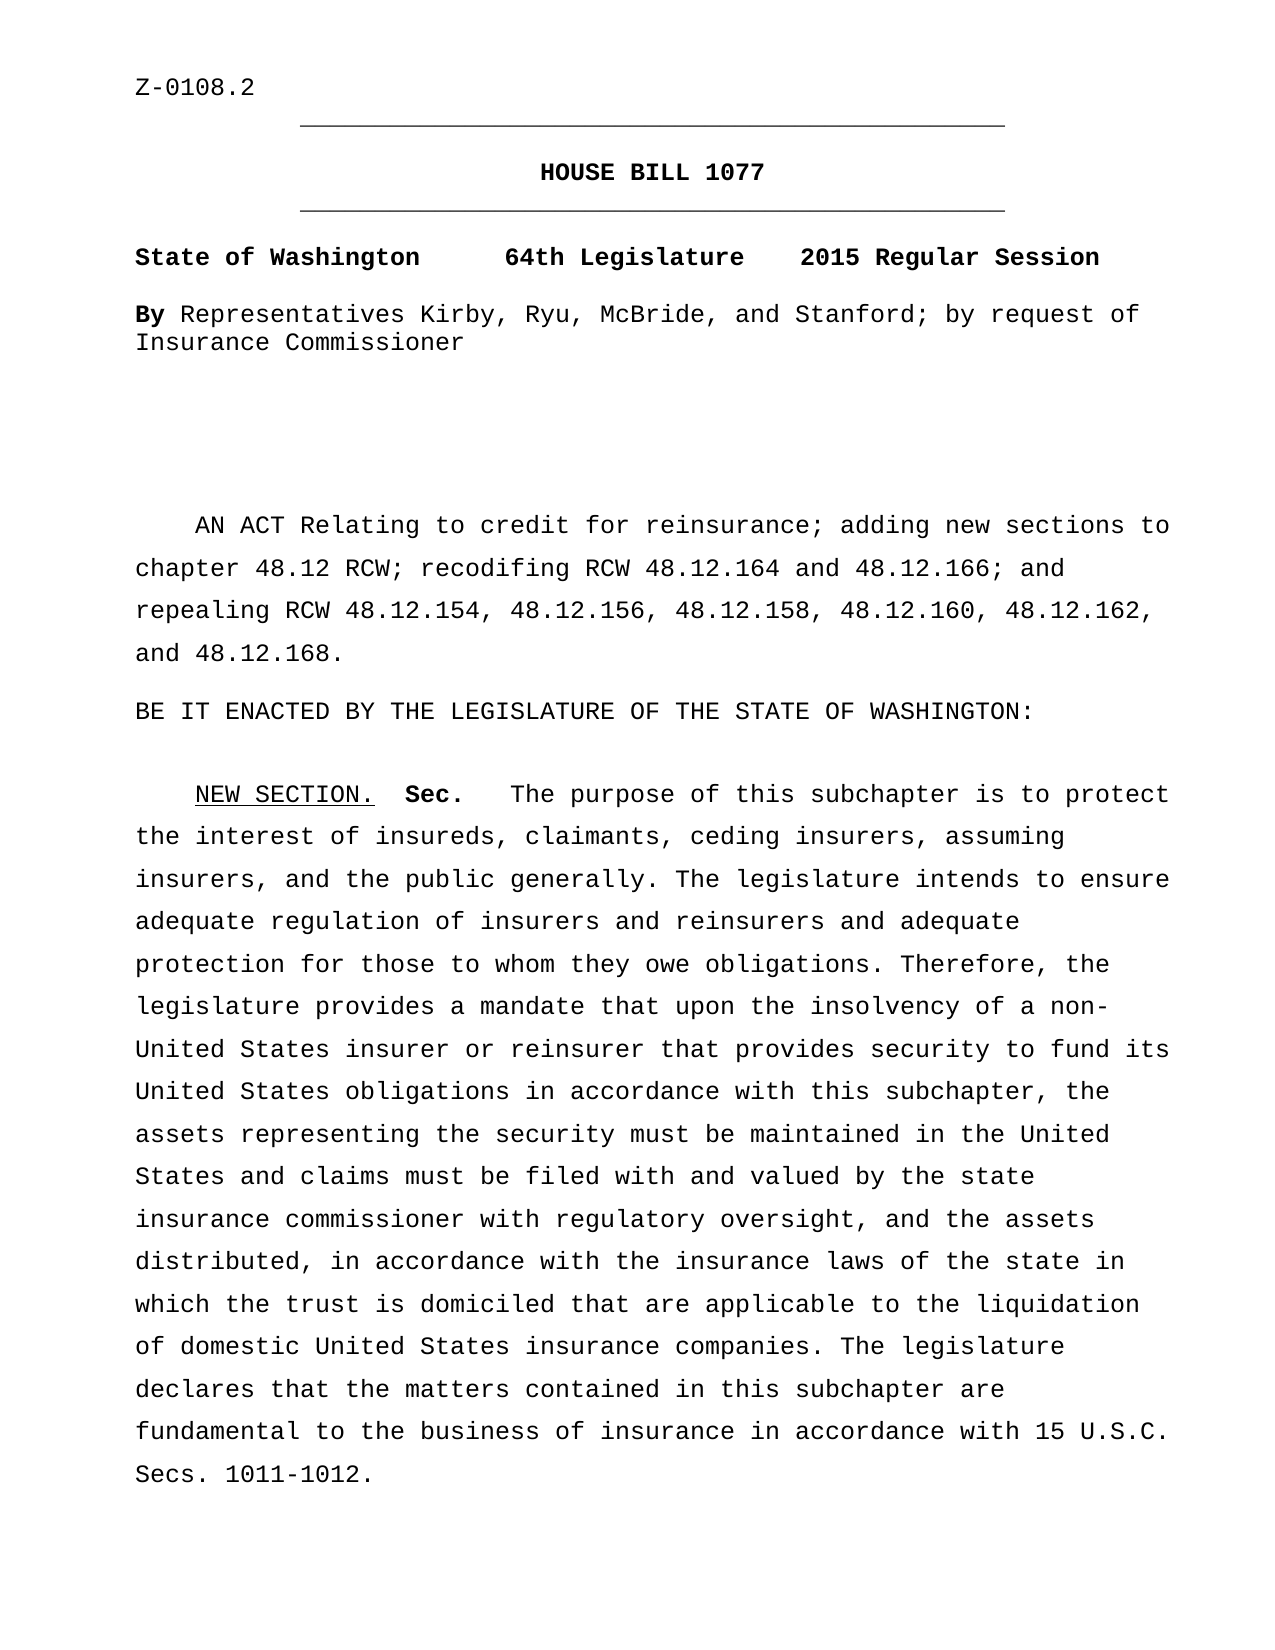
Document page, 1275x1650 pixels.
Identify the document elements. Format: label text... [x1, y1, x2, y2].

text HOUSE BILL 1077 [135, 160, 1170, 188]
text Z-0108.2 [135, 75, 1170, 103]
text BE IT ENACTED BY THE LEGISLATURE OF THE STATE OF WASHINGTON: [135, 698, 1170, 727]
text _______________________________________________ [135, 188, 1170, 217]
text AN ACT Relating to credit for reinsurance; adding new sections to chapter 48.12 RCW; recodifing RCW 48.12.164 and 48.12.166; and repealing RCW 48.12.154, 48.12.156, 48.12.158, 48.12.160, 48.12.162, and 48.12.168. [135, 500, 1170, 670]
text _______________________________________________ [135, 103, 1170, 132]
text By Representatives Kirby, Ryu, McBride, and Stanford; by request of Insurance Commissioner [135, 302, 1170, 358]
text State of Washington 64th Legislature 2015 Regular Session [135, 245, 1170, 273]
text NEW SECTION. Sec. The purpose of this subchapter is to protect the interest of insureds, claimants, ceding insurers, assuming insurers, and the public generally. The legislature intends to ensure adequate regulation of insurers and reinsurers and adequate protection for those to whom they owe obligations. Therefore, the legislature provides a mandate that upon the insolvency of a non-United States insurer or reinsurer that provides security to fund its United States obligations in accordance with this subchapter, the assets representing the security must be maintained in the United States and claims must be filed with and valued by the state insurance commissioner with regulatory oversight, and the assets distributed, in accordance with the insurance laws of the state in which the trust is domiciled that are applicable to the liquidation of domestic United States insurance companies. The legislature declares that the matters contained in this subchapter are fundamental to the business of insurance in accordance with 15 U.S.C. Secs. 1011-1012. [135, 768, 1170, 1491]
